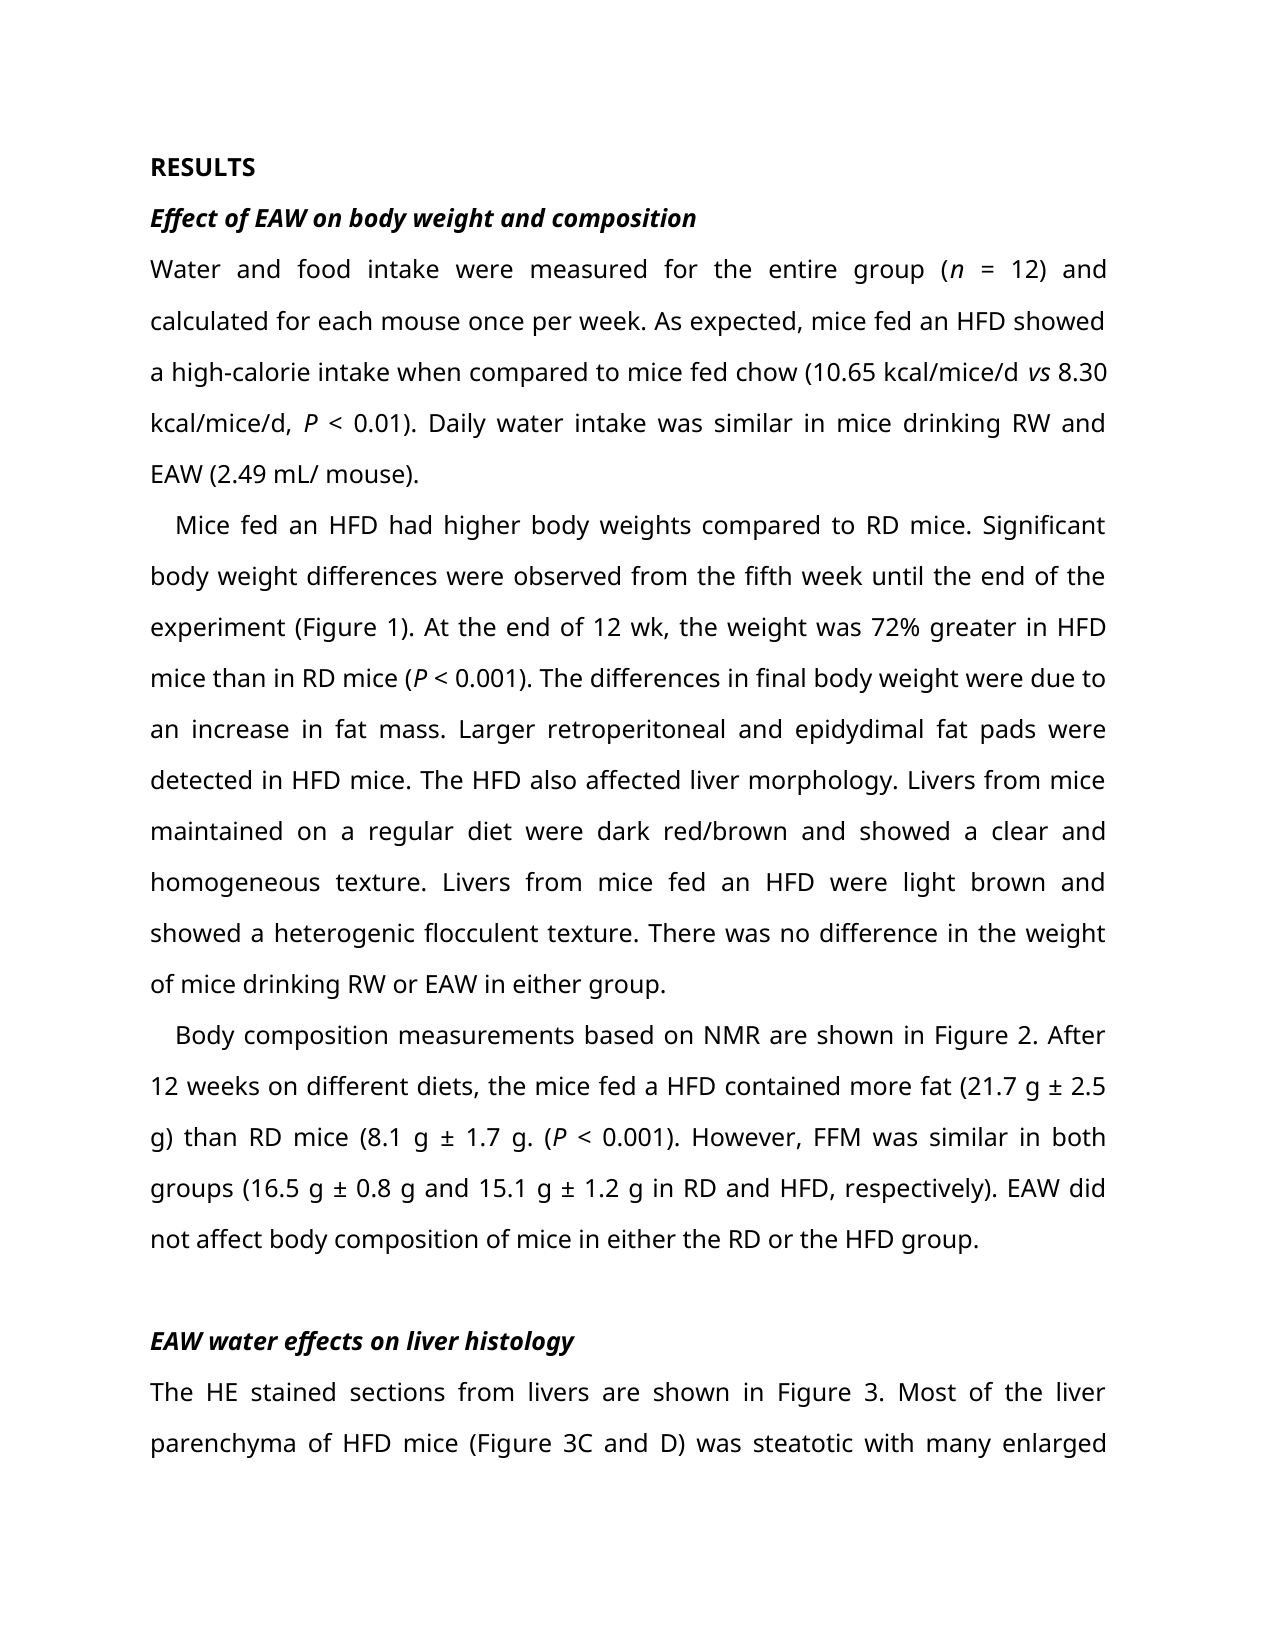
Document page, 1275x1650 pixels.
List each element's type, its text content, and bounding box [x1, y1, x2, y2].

text Effect of EAW on body weight and composition [150, 201, 1107, 235]
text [150, 1375, 1107, 1460]
text RESULTS [150, 150, 1107, 184]
text EAW water effects on liver histology [150, 1324, 1107, 1358]
text Mice fed an HFD had higher body weights compared to RD mice. Significant body weight differences were observed from the fifth week until the end of the experiment (Figure 1). At the end of 12 wk, the weight was 72% greater in HFD mice than in RD mice (P < 0.001). The differences in final body weight were due to an increase in fat mass. Larger retroperitoneal and epidydimal fat pads were detected in HFD mice. The HFD also affected liver morphology. Livers from mice maintained on a regular diet were dark red/brown and showed a clear and homogeneous texture. Livers from mice fed an HFD were light brown and showed a heterogenic flocculent texture. There was no difference in the weight of mice drinking RW or EAW in either group. [150, 507, 1107, 1001]
text Water and food intake were measured for the entire group (n = 12) and calculated for each mouse once per week. As expected, mice fed an HFD showed a high-calorie intake when compared to mice fed chow (10.65 kcal/mice/d vs 8.30 kcal/mice/d, P < 0.01). Daily water intake was similar in mice drinking RW and EAW (2.49 mL/ mouse). [150, 252, 1107, 490]
text Body composition measurements based on NMR are shown in Figure 2. After 12 weeks on different diets, the mice fed a HFD contained more fat (21.7 g ± 2.5 g) than RD mice (8.1 g ± 1.7 g. (P < 0.001). However, FFM was similar in both groups (16.5 g ± 0.8 g and 15.1 g ± 1.2 g in RD and HFD, respectively). EAW did not affect body composition of mice in either the RD or the HFD group. [150, 1018, 1107, 1256]
